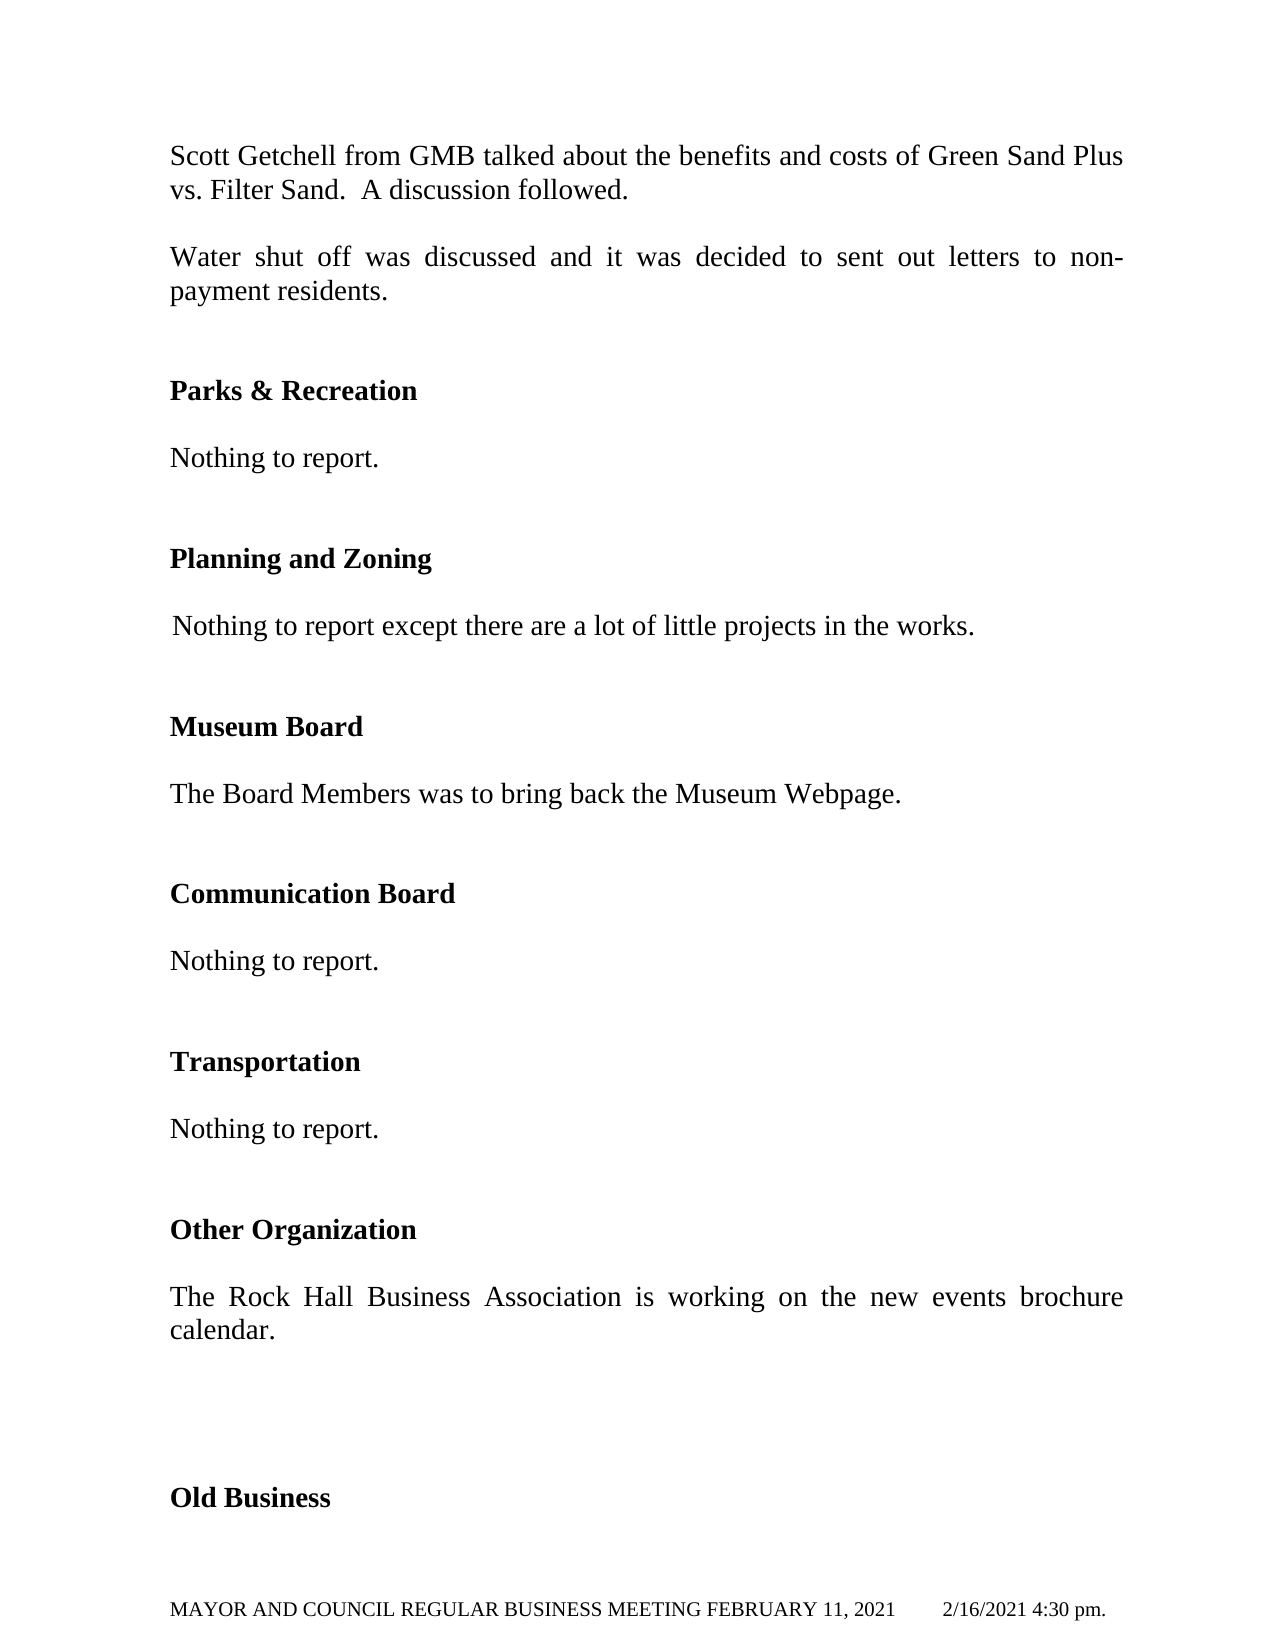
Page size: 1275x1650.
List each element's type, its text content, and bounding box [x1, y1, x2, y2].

text Communication Board [169, 876, 1125, 910]
text The Rock Hall Business Association is working on the new events brochure calendar. [169, 1279, 1125, 1346]
text Nothing to report. [169, 943, 1125, 977]
text Old Business [150, 1480, 1125, 1514]
text Other Organization [169, 1212, 1125, 1245]
text Transportation [169, 1044, 1125, 1078]
text Planning and Zoning [169, 541, 1125, 574]
text Nothing to report except there are a lot of little projects in the works. [169, 608, 1125, 642]
text Nothing to report. [169, 440, 1125, 474]
text Parks & Recreation [169, 373, 1125, 407]
text Water shut off was discussed and it was decided to sent out letters to non-payment residents. [169, 239, 1125, 306]
text Scott Getchell from GMB talked about the benefits and costs of Green Sand Plus vs. Filter Sand. A discussion followed. [169, 138, 1125, 206]
text Museum Board [169, 709, 1125, 742]
text Nothing to report. [169, 1111, 1125, 1145]
text The Board Members was to bring back the Museum Webpage. [169, 776, 1125, 809]
